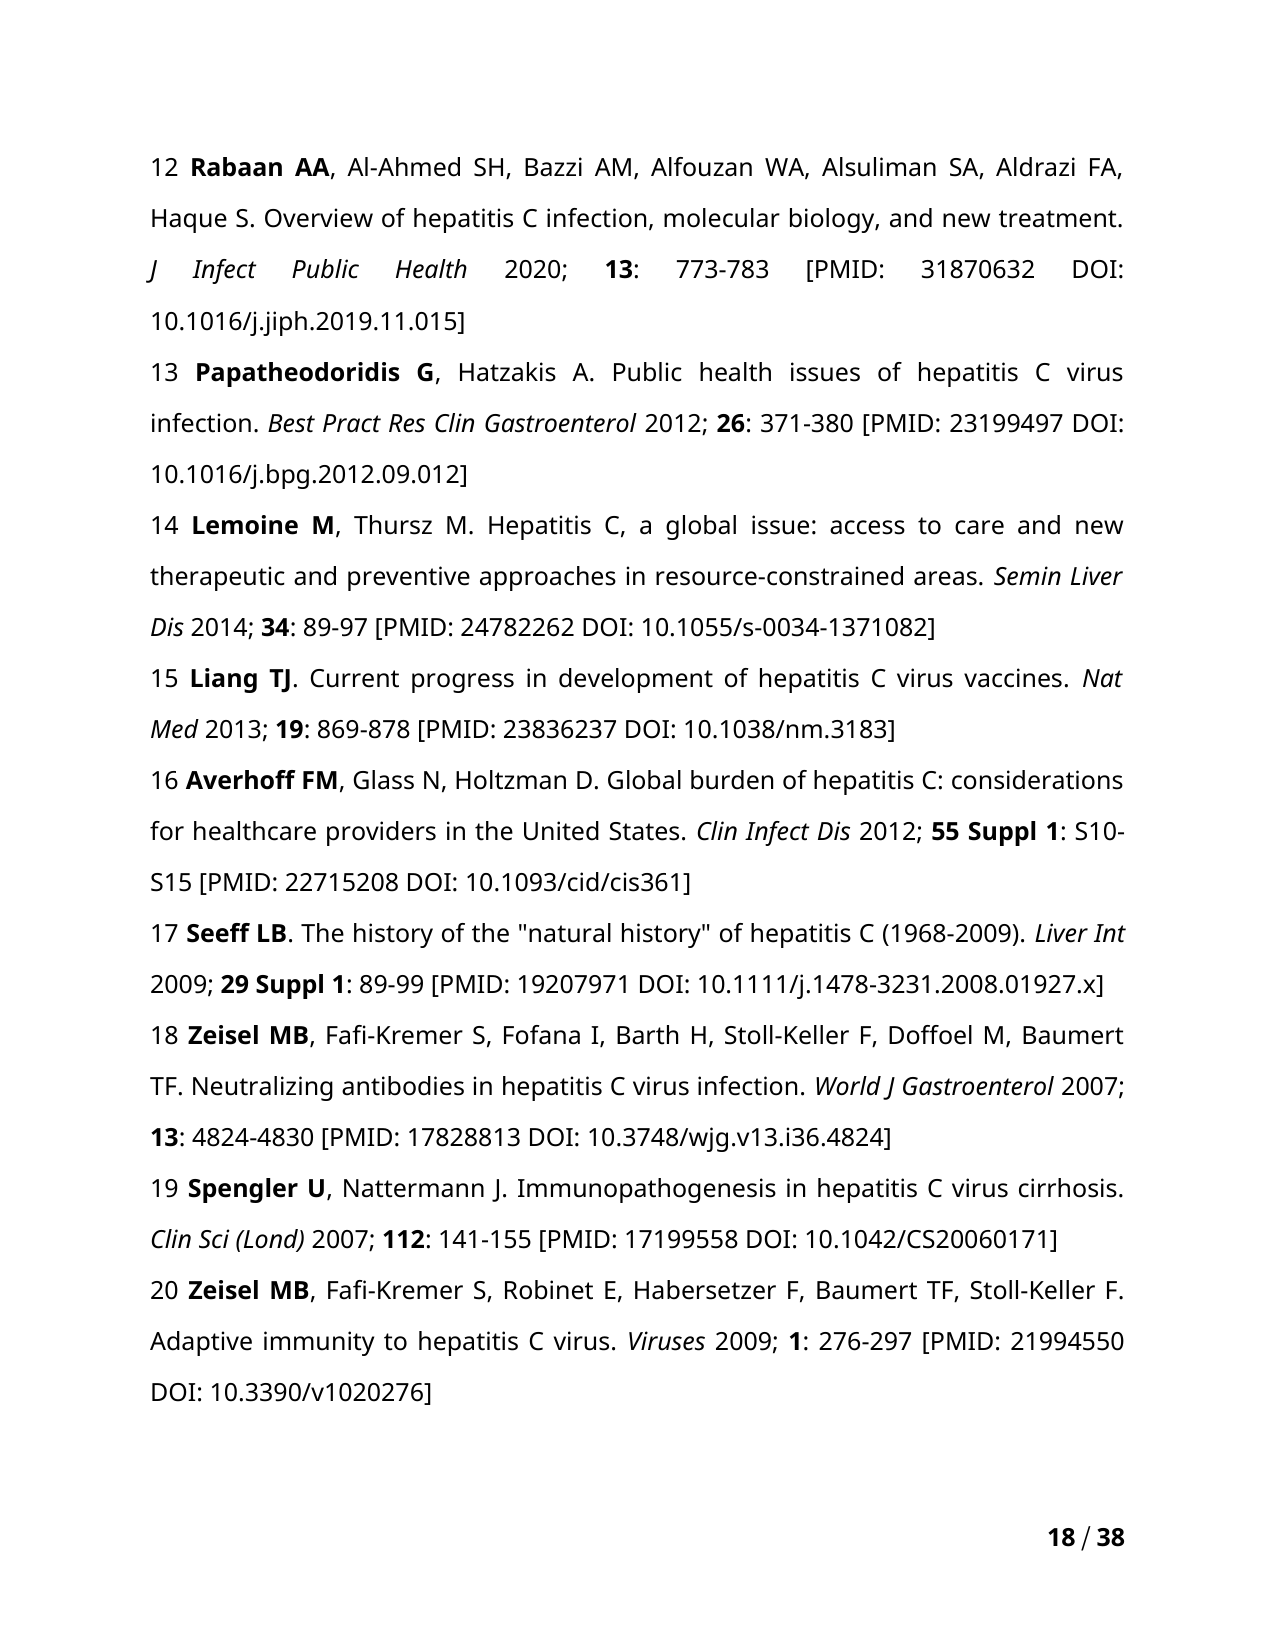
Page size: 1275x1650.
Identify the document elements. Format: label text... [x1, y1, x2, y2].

text 12 Rabaan AA, Al-Ahmed SH, Bazzi AM, Alfouzan WA, Alsuliman SA, Aldrazi FA, Haque S. Overview of hepatitis C infection, molecular biology, and new treatment. J Infect Public Health 2020; 13: 773-783 [PMID: 31870632 DOI: 10.1016/j.jiph.2019.11.015] [150, 150, 1125, 337]
text 17 Seeff LB. The history of the "natural history" of hepatitis C (1968-2009). Liver Int 2009; 29 Suppl 1: 89-99 [PMID: 19207971 DOI: 10.1111/j.1478-3231.2008.01927.x] [150, 916, 1125, 1001]
text 20 Zeisel MB, Fafi-Kremer S, Robinet E, Habersetzer F, Baumert TF, Stoll-Keller F. Adaptive immunity to hepatitis C virus. Viruses 2009; 1: 276-297 [PMID: 21994550 DOI: 10.3390/v1020276] [150, 1273, 1125, 1409]
text 16 Averhoff FM, Glass N, Holtzman D. Global burden of hepatitis C: considerations for healthcare providers in the United States. Clin Infect Dis 2012; 55 Suppl 1: S10-S15 [PMID: 22715208 DOI: 10.1093/cid/cis361] [150, 762, 1125, 899]
text 18 Zeisel MB, Fafi-Kremer S, Fofana I, Barth H, Stoll-Keller F, Doffoel M, Baumert TF. Neutralizing antibodies in hepatitis C virus infection. World J Gastroenterol 2007; 13: 4824-4830 [PMID: 17828813 DOI: 10.3748/wjg.v13.i36.4824] [150, 1018, 1125, 1154]
text 14 Lemoine M, Thursz M. Hepatitis C, a global issue: access to care and new therapeutic and preventive approaches in resource-constrained areas. Semin Liver Dis 2014; 34: 89-97 [PMID: 24782262 DOI: 10.1055/s-0034-1371082] [150, 507, 1125, 643]
text 15 Liang TJ. Current progress in development of hepatitis C virus vaccines. Nat Med 2013; 19: 869-878 [PMID: 23836237 DOI: 10.1038/nm.3183] [150, 660, 1125, 746]
text 13 Papatheodoridis G, Hatzakis A. Public health issues of hepatitis C virus infection. Best Pract Res Clin Gastroenterol 2012; 26: 371-380 [PMID: 23199497 DOI: 10.1016/j.bpg.2012.09.012] [150, 354, 1125, 490]
text 19 Spengler U, Nattermann J. Immunopathogenesis in hepatitis C virus cirrhosis. Clin Sci (Lond) 2007; 112: 141-155 [PMID: 17199558 DOI: 10.1042/CS20060171] [150, 1171, 1125, 1256]
